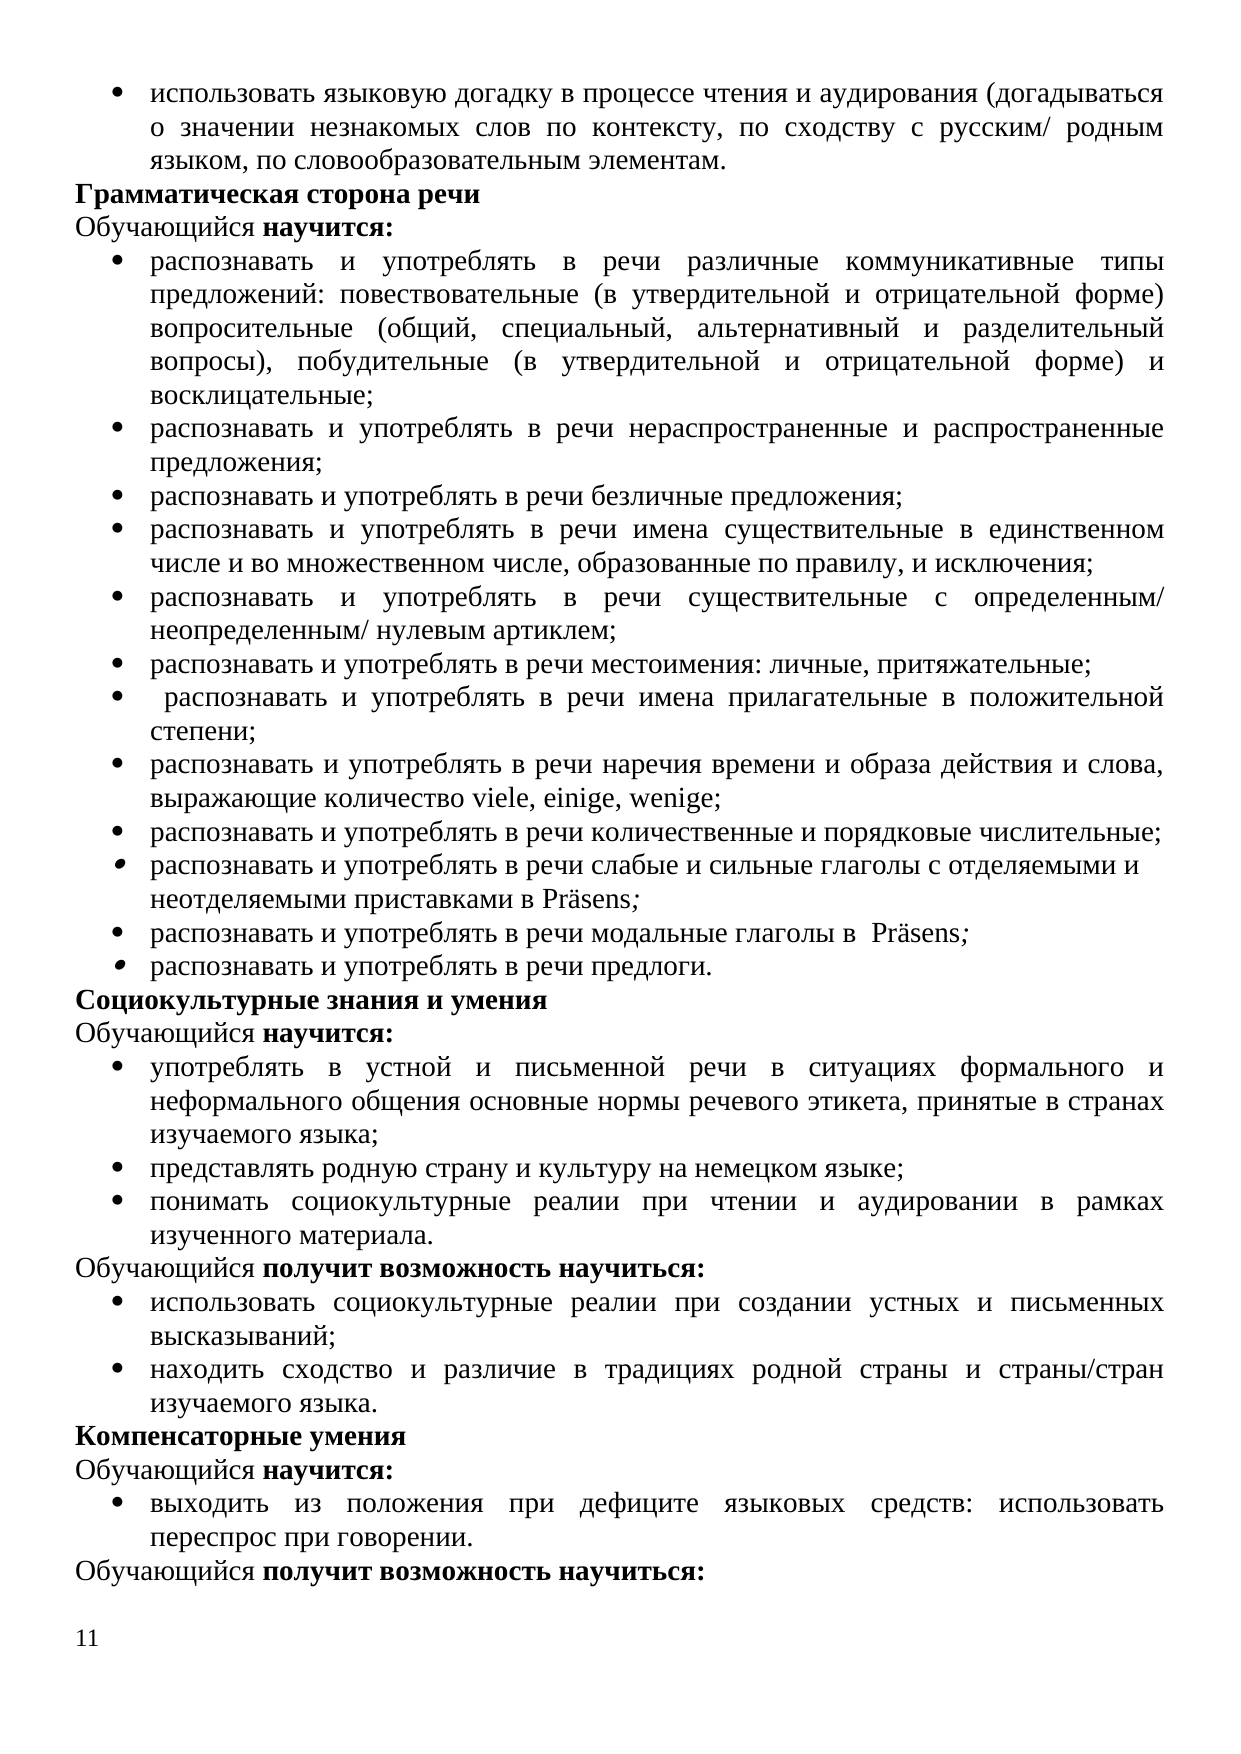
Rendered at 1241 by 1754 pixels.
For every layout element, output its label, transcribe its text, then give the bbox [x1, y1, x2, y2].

text Обучающийся научится: [75, 1016, 1165, 1049]
text Обучающийся научится: [75, 209, 1165, 243]
list распознавать и употреблять в речи предлоги. [112, 948, 1165, 982]
list использовать социокультурные реалии при создании устных и письменных высказываний; [112, 1284, 1165, 1351]
list представлять родную страну и культуру на немецком языке; [112, 1150, 1165, 1183]
list распознавать и употреблять в речи безличные предложения; [112, 478, 1165, 511]
list понимать социокультурные реалии при чтении и аудировании в рамках изученного материала. [112, 1183, 1165, 1251]
list распознавать и употреблять в речи количественные и порядковые числительные; [112, 814, 1165, 847]
text Грамматическая сторона речи [75, 176, 1165, 209]
list распознавать и употреблять в речи нераспространенные и распространенные предложения; [112, 411, 1165, 478]
list распознавать и употреблять в речи имена прилагательные в положительной степени; [112, 679, 1165, 747]
list распознавать и употреблять в речи слабые и сильные глаголы с отделяемыми и неотделяемыми приставками в Präsens; [112, 847, 1165, 915]
text Обучающийся получит возможность научиться: [75, 1553, 1165, 1586]
list распознавать и употреблять в речи модальные глаголы в Präsens; [112, 915, 1165, 948]
list распознавать и употреблять в речи различные коммуникативные типы предложений: повествовательные (в утвердительной и отрицательной форме) вопросительные (общий, специальный, альтернативный и разделительный вопросы), побудительные (в утвердительной и отрицательной форме) и восклицательные; [112, 243, 1165, 411]
list использовать языковую догадку в процессе чтения и аудирования (догадываться о значении незнакомых слов по контексту, по сходству с русским/ родным языком, по словообразовательным элементам. [112, 75, 1165, 176]
text Обучающийся научится: [75, 1452, 1165, 1486]
list распознавать и употреблять в речи местоимения: личные, притяжательные; [112, 646, 1165, 679]
list распознавать и употреблять в речи имена существительные в единственном числе и во множественном числе, образованные по правилу, и исключения; [112, 511, 1165, 579]
list выходить из положения при дефиците языковых средств: использовать переспрос при говорении. [112, 1486, 1165, 1553]
list употреблять в устной и письменной речи в ситуациях формального и неформального общения основные нормы речевого этикета, принятые в странах изучаемого языка; [112, 1049, 1165, 1150]
list распознавать и употреблять в речи существительные с определенным/ неопределенным/ нулевым артиклем; [112, 579, 1165, 646]
list распознавать и употреблять в речи наречия времени и образа действия и слова, выражающие количество viele, einige, wenige; [112, 747, 1165, 814]
text Обучающийся получит возможность научиться: [75, 1251, 1165, 1284]
list находить сходство и различие в традициях родной страны и страны/стран изучаемого языка. [112, 1351, 1165, 1418]
text Компенсаторные умения [75, 1418, 1165, 1452]
text Социокультурные знания и умения [75, 982, 1165, 1016]
